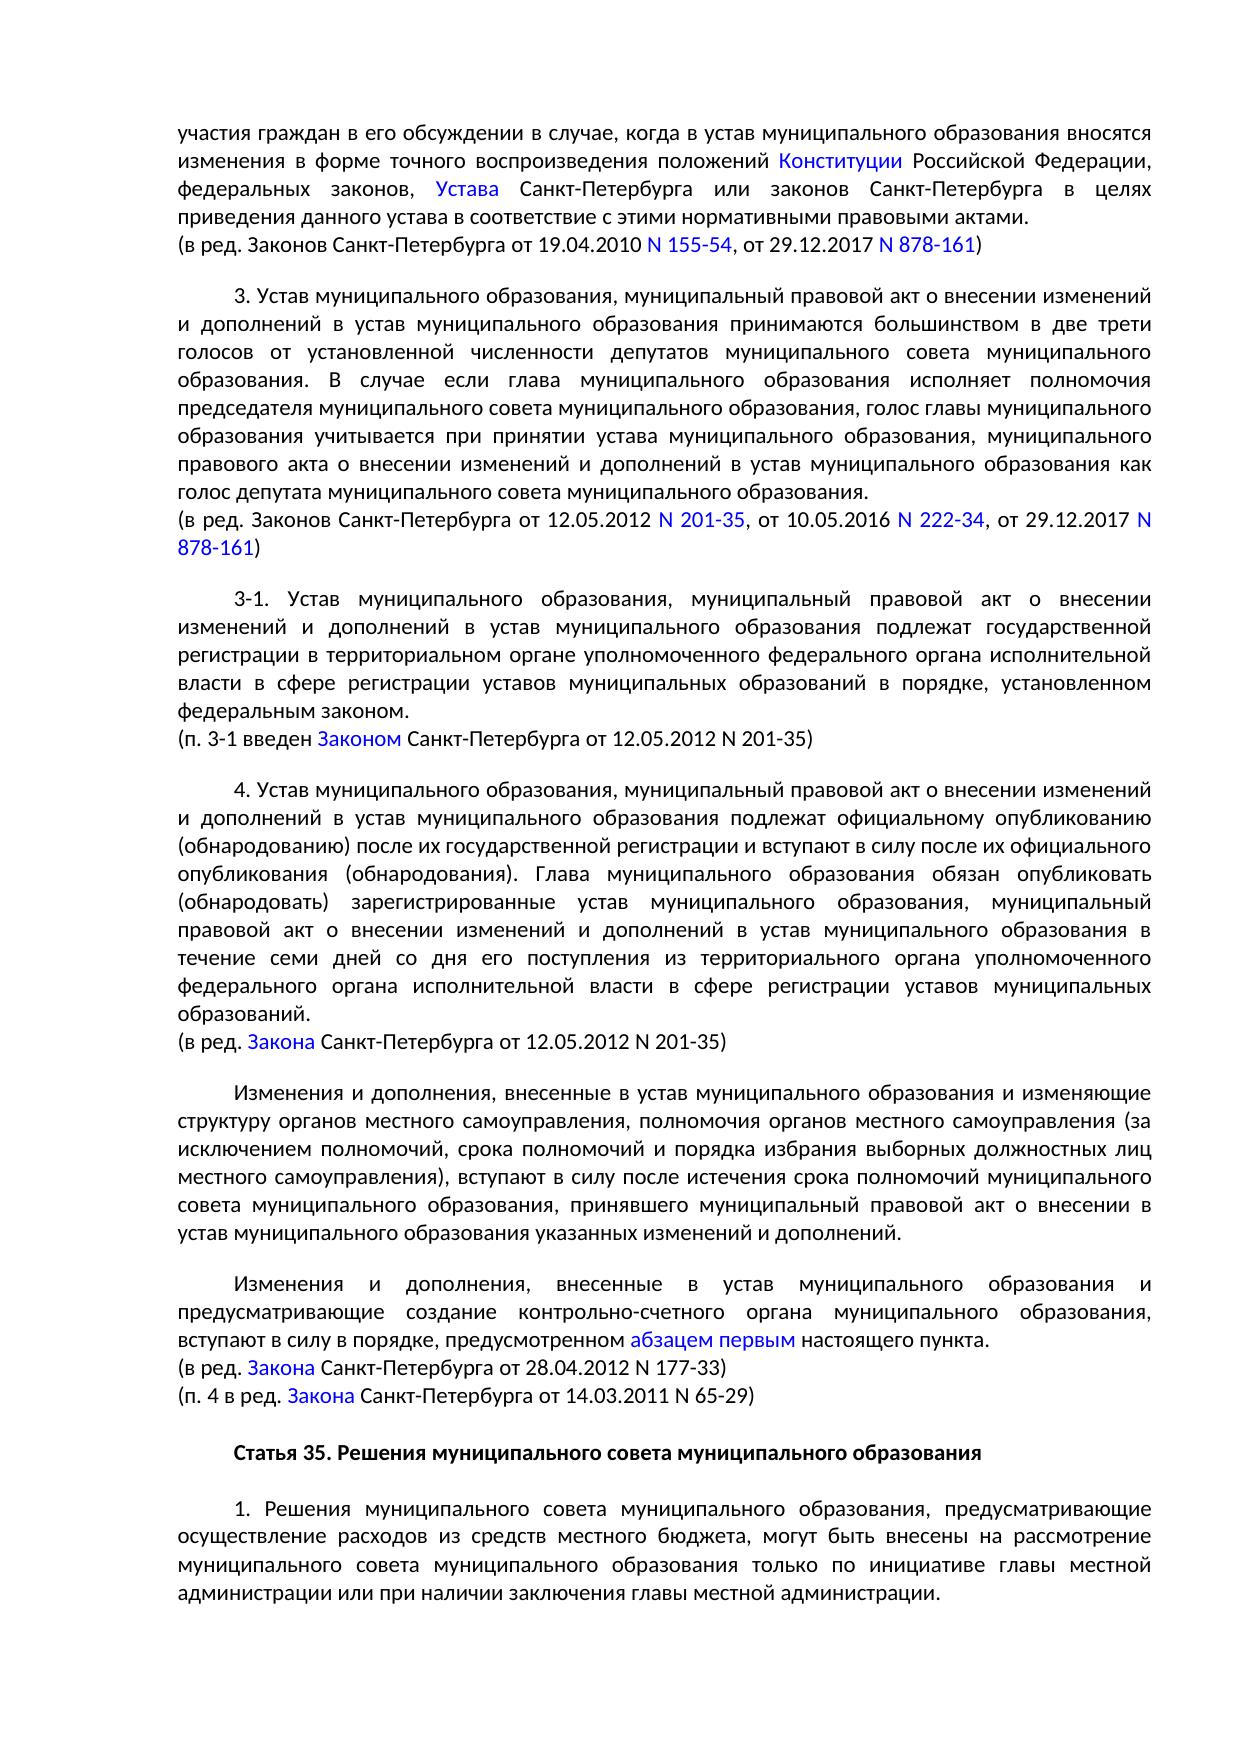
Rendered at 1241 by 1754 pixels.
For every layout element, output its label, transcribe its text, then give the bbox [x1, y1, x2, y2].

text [177, 118, 1152, 230]
text 3. Устав муниципального образования, муниципальный правовой акт о внесении изменений и дополнений в устав муниципального образования принимаются большинством в две трети голосов от установленной численности депутатов муниципального совета муниципального образования. В случае если глава муниципального образования исполняет полномочия председателя муниципального совета муниципального образования, голос главы муниципального образования учитывается при принятии устава муниципального образования, муниципального правового акта о внесении изменений и дополнений в устав муниципального образования как голос депутата муниципального совета муниципального образования. [177, 281, 1152, 505]
title Статья 35. Решения муниципального совета муниципального образования [177, 1438, 1152, 1466]
text Изменения и дополнения, внесенные в устав муниципального образования и изменяющие структуру органов местного самоуправления, полномочия органов местного самоуправления (за исключением полномочий, срока полномочий и порядка избрания выборных должностных лиц местного самоуправления), вступают в силу после истечения срока полномочий муниципального совета муниципального образования, принявшего муниципальный правовой акт о внесении в устав муниципального образования указанных изменений и дополнений. [177, 1078, 1152, 1247]
text Изменения и дополнения, внесенные в устав муниципального образования и предусматривающие создание контрольно-счетного органа муниципального образования, вступают в силу в порядке, предусмотренном абзацем первым настоящего пункта. [177, 1269, 1152, 1353]
text (в ред. Законов Санкт-Петербурга от 19.04.2010 N 155-54, от 29.12.2017 N 878-161) [177, 230, 1152, 258]
text (в ред. Закона Санкт-Петербурга от 28.04.2012 N 177-33) [177, 1353, 1152, 1382]
text 3-1. Устав муниципального образования, муниципальный правовой акт о внесении изменений и дополнений в устав муниципального образования подлежат государственной регистрации в территориальном органе уполномоченного федерального органа исполнительной власти в сфере регистрации уставов муниципальных образований в порядке, установленном федеральным законом. [177, 584, 1152, 724]
text (п. 4 в ред. Закона Санкт-Петербурга от 14.03.2011 N 65-29) [177, 1382, 1152, 1409]
text 4. Устав муниципального образования, муниципальный правовой акт о внесении изменений и дополнений в устав муниципального образования подлежат официальному опубликованию (обнародованию) после их государственной регистрации и вступают в силу после их официального опубликования (обнародования). Глава муниципального образования обязан опубликовать (обнародовать) зарегистрированные устав муниципального образования, муниципальный правовой акт о внесении изменений и дополнений в устав муниципального образования в течение семи дней со дня его поступления из территориального органа уполномоченного федерального органа исполнительной власти в сфере регистрации уставов муниципальных образований. [177, 775, 1152, 1027]
text (в ред. Закона Санкт-Петербурга от 12.05.2012 N 201-35) [177, 1027, 1152, 1056]
text 1. Решения муниципального совета муниципального образования, предусматривающие осуществление расходов из средств местного бюджета, могут быть внесены на рассмотрение муниципального совета муниципального образования только по инициативе главы местной администрации или при наличии заключения главы местной администрации. [177, 1494, 1152, 1606]
text (в ред. Законов Санкт-Петербурга от 12.05.2012 N 201-35, от 10.05.2016 N 222-34, от 29.12.2017 N 878-161) [177, 505, 1152, 561]
text (п. 3-1 введен Законом Санкт-Петербурга от 12.05.2012 N 201-35) [177, 724, 1152, 752]
